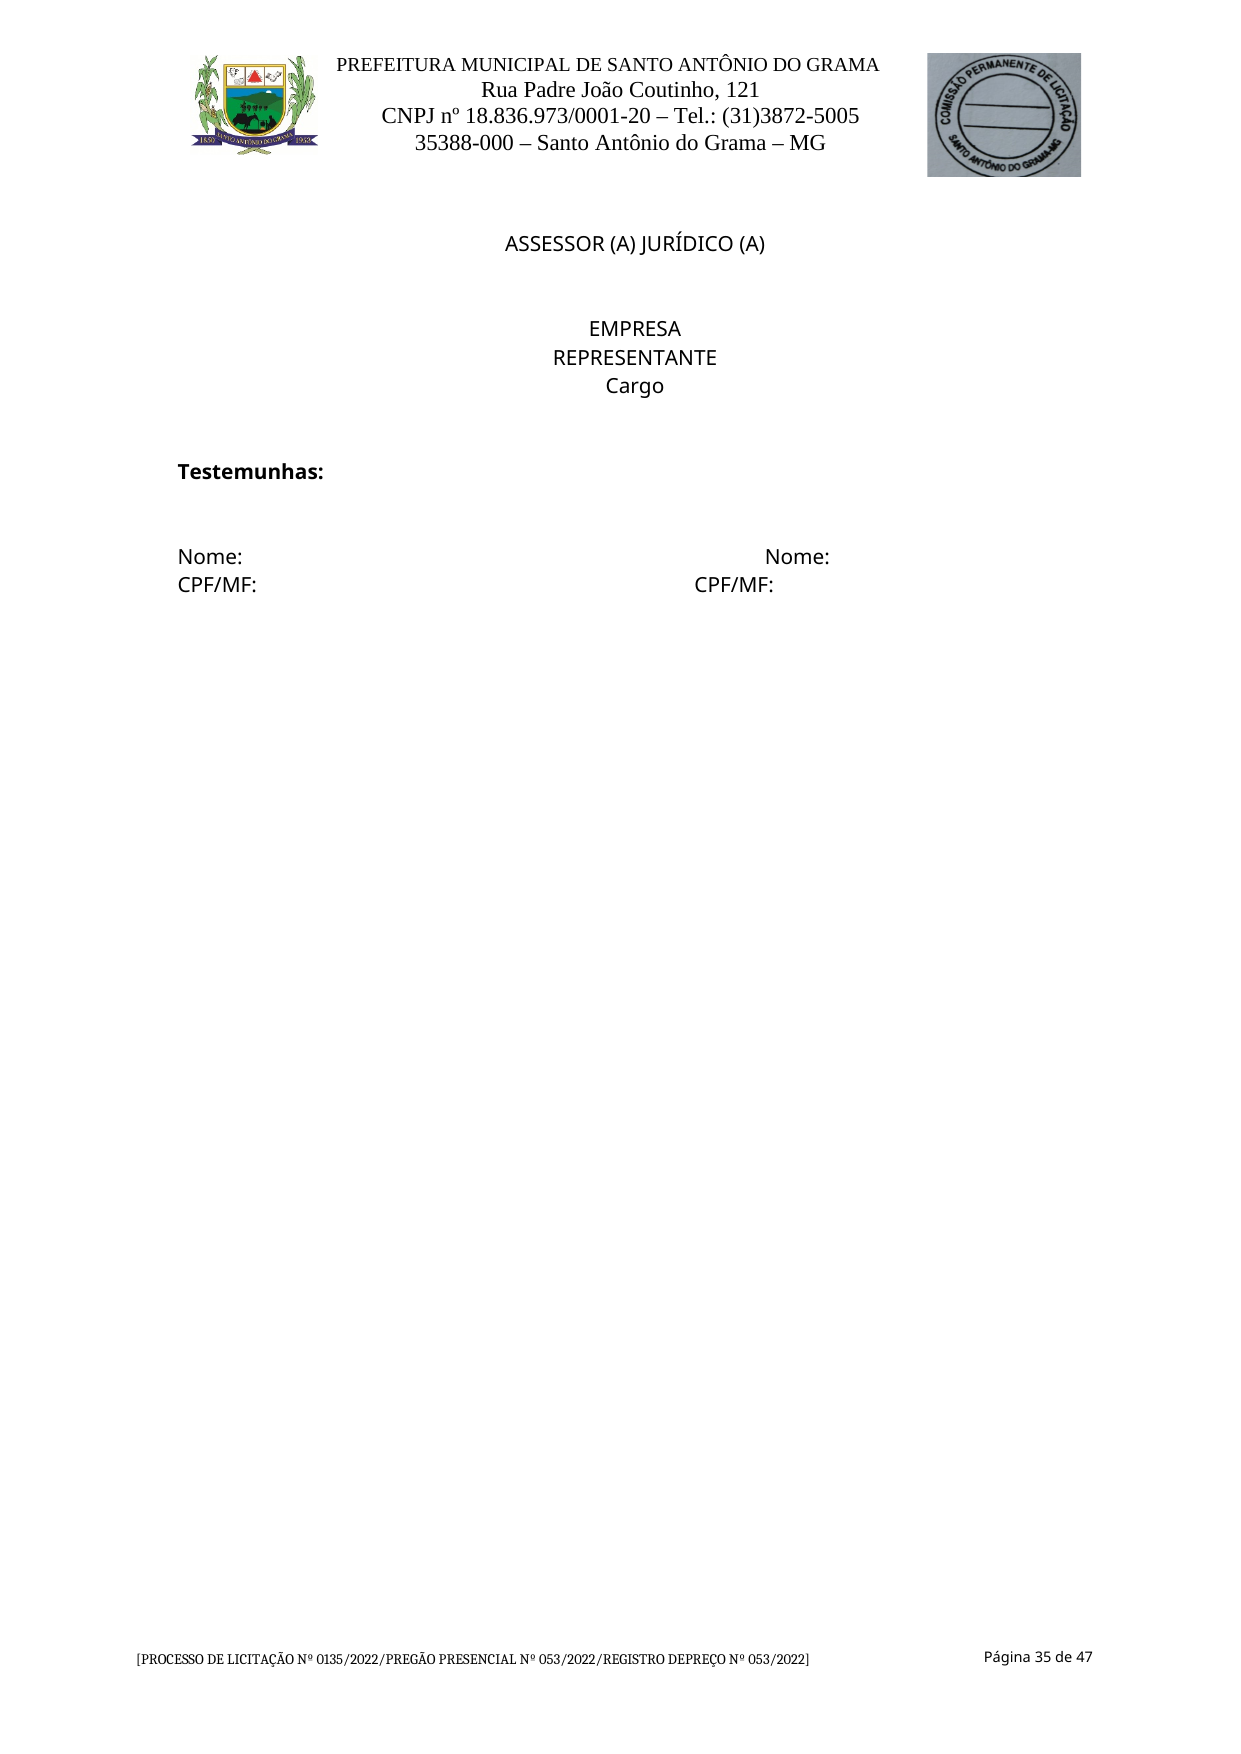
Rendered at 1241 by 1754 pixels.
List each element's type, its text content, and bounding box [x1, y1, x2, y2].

text CPF/MF: CPF/MF: [177, 571, 1092, 599]
text Cargo [177, 371, 1092, 400]
text Testemunhas: [177, 457, 1092, 485]
picture [927, 53, 1082, 177]
text ASSESSOR (A) JURÍDICO (A) [177, 229, 1092, 258]
text EMPRESA [177, 314, 1092, 343]
text REPRESENTANTE [177, 343, 1092, 371]
text Nome: Nome: [177, 542, 1092, 571]
picture [190, 55, 319, 155]
